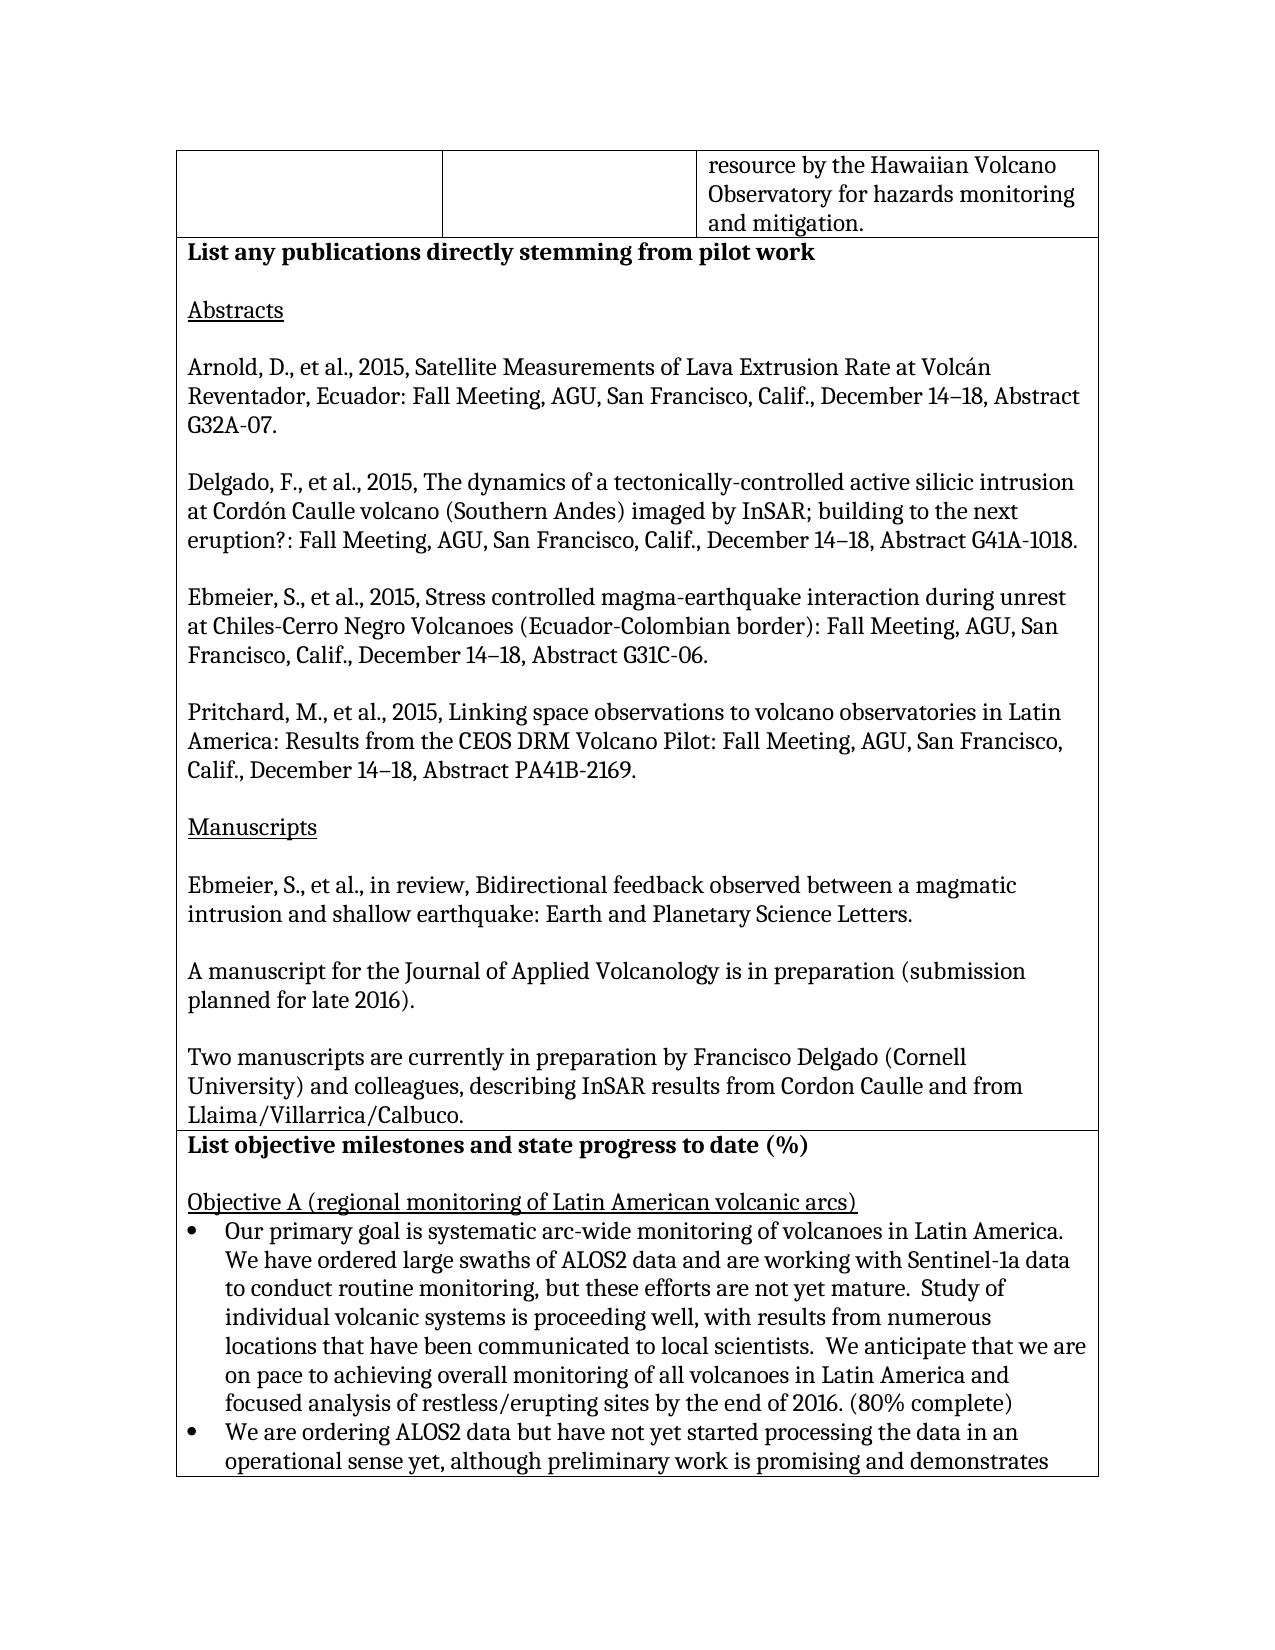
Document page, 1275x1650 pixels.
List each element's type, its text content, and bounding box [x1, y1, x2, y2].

table_cell List any publications directly stemming from pilot work Abstracts Arnold, D., et al., 2015, Satellite Measurements of Lava Extrusion Rate at Volcán Reventador, Ecuador: Fall Meeting, AGU, San Francisco, Calif., December 14–18, Abstract G32A-07. Delgado, F., et al., 2015, The dynamics of a tectonically-controlled active silicic intrusion at Cordón Caulle volcano (Southern Andes) imaged by InSAR; building to the next eruption?: Fall Meeting, AGU, San Francisco, Calif., December 14–18, Abstract G41A-1018. Ebmeier, S., et al., 2015, Stress controlled magma-earthquake interaction during unrest at Chiles-Cerro Negro Volcanoes (Ecuador-Colombian border): Fall Meeting, AGU, San Francisco, Calif., December 14–18, Abstract G31C-06. Pritchard, M., et al., 2015, Linking space observations to volcano observatories in Latin America: Results from the CEOS DRM Volcano Pilot: Fall Meeting, AGU, San Francisco, Calif., December 14–18, Abstract PA41B-2169. Manuscripts Ebmeier, S., et al., in review, Bidirectional feedback observed between a magmatic intrusion and shallow earthquake: Earth and Planetary Science Letters. A manuscript for the Journal of Applied Volcanology is in preparation (submission planned for late 2016). Two manuscripts are currently in preparation by Francisco Delgado (Cornell University) and colleagues, describing InSAR results from Cordon Caulle and from Llaima/Villarrica/Calbuco. [177, 238, 1098, 1129]
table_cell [177, 1131, 1098, 1476]
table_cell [697, 151, 1098, 237]
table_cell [177, 151, 442, 237]
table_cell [443, 151, 696, 237]
